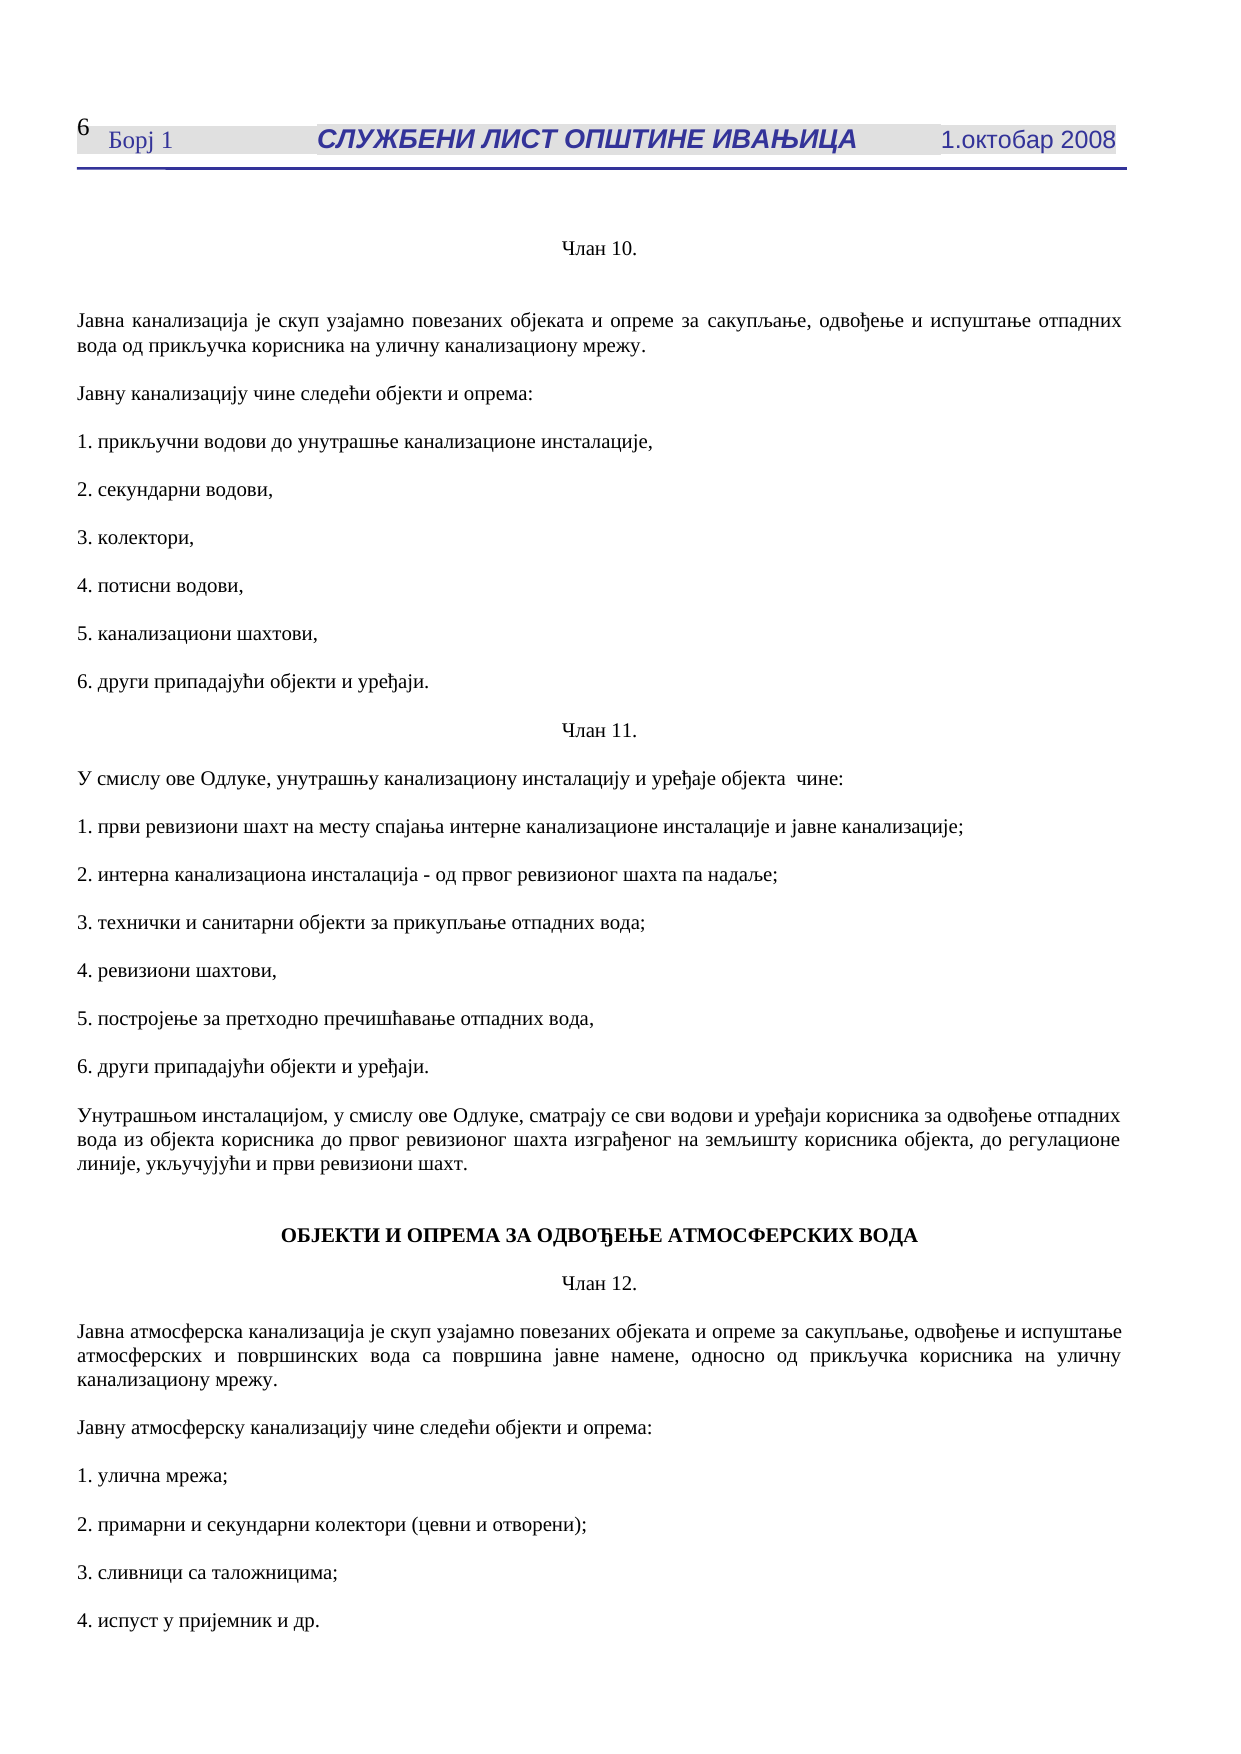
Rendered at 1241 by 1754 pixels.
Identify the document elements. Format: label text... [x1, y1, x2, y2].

text Унутрашњом инсталацијом, у смислу ове Одлуке, сматрају се сви водови и уређаји корисника за одвођење отпадних вода из објекта корисника до првог ревизионог шахта изграђеног на земљишту корисника објекта, до регулационе линије, укључујући и први ревизиони шахт. [77, 1102, 1122, 1175]
text Члан 10. [77, 236, 1122, 260]
text 6. други припадајући објекти и уређаји. [77, 669, 1122, 693]
text 3. технички и санитарни објекти за прикупљање отпадних вода; [77, 910, 1122, 934]
text ОБЈЕКТИ И ОПРЕМА ЗА ОДВОЂЕЊЕ АТМОСФЕРСКИХ ВОДА [77, 1223, 1122, 1247]
text 4. потисни водови, [77, 573, 1122, 597]
text 6. други припадајући објекти и уређаји. [77, 1054, 1122, 1078]
text 2. секундарни водови, [77, 477, 1122, 501]
text Јавну атмосферску канализацију чине следећи објекти и опрема: [77, 1415, 1122, 1439]
text У смислу ове Одлуке, унутрашњу канализациону инсталацију и уређаје објекта чине: [77, 766, 1122, 790]
text 2. примарни и секундарни колектори (цевни и отворени); [77, 1512, 1122, 1536]
text 1. прикључни водови до унутрашње канализационе инсталације, [77, 429, 1122, 453]
text Члан 12. [77, 1271, 1122, 1295]
text 3. колектори, [77, 525, 1122, 549]
text 1. први ревизиони шахт на месту спајања интерне канализационе инсталације и јавне канализације; [77, 814, 1122, 838]
text 5. постројење за претходно пречишћавање отпадних вода, [77, 1006, 1122, 1030]
text 5. канализациони шахтови, [77, 621, 1122, 645]
text Члан 11. [77, 717, 1122, 742]
text Јавна атмосферска канализација је скуп узајамно повезаних објеката и опреме за сакупљање, одвођење и испуштање атмосферских и површинских вода са површина јавне намене, односно од прикључка корисника на уличну канализациону мрежу. [77, 1319, 1122, 1391]
text 3. сливници са таложницима; [77, 1560, 1122, 1584]
text 4. испуст у пријемник и др. [77, 1608, 1122, 1632]
text Јавна канализација је скуп узајамно повезаних објеката и опреме за сакупљање, одвођење и испуштање отпадних вода од прикључка корисника на уличну канализациону мрежу. [77, 308, 1122, 357]
text 2. интерна канализациона инсталација - од првог ревизионог шахта па надаље; [77, 862, 1122, 886]
text Јавну канализацију чине следећи објекти и опрема: [77, 381, 1122, 405]
text 4. ревизиони шахтови, [77, 958, 1122, 982]
text 1. улична мрежа; [77, 1463, 1122, 1487]
